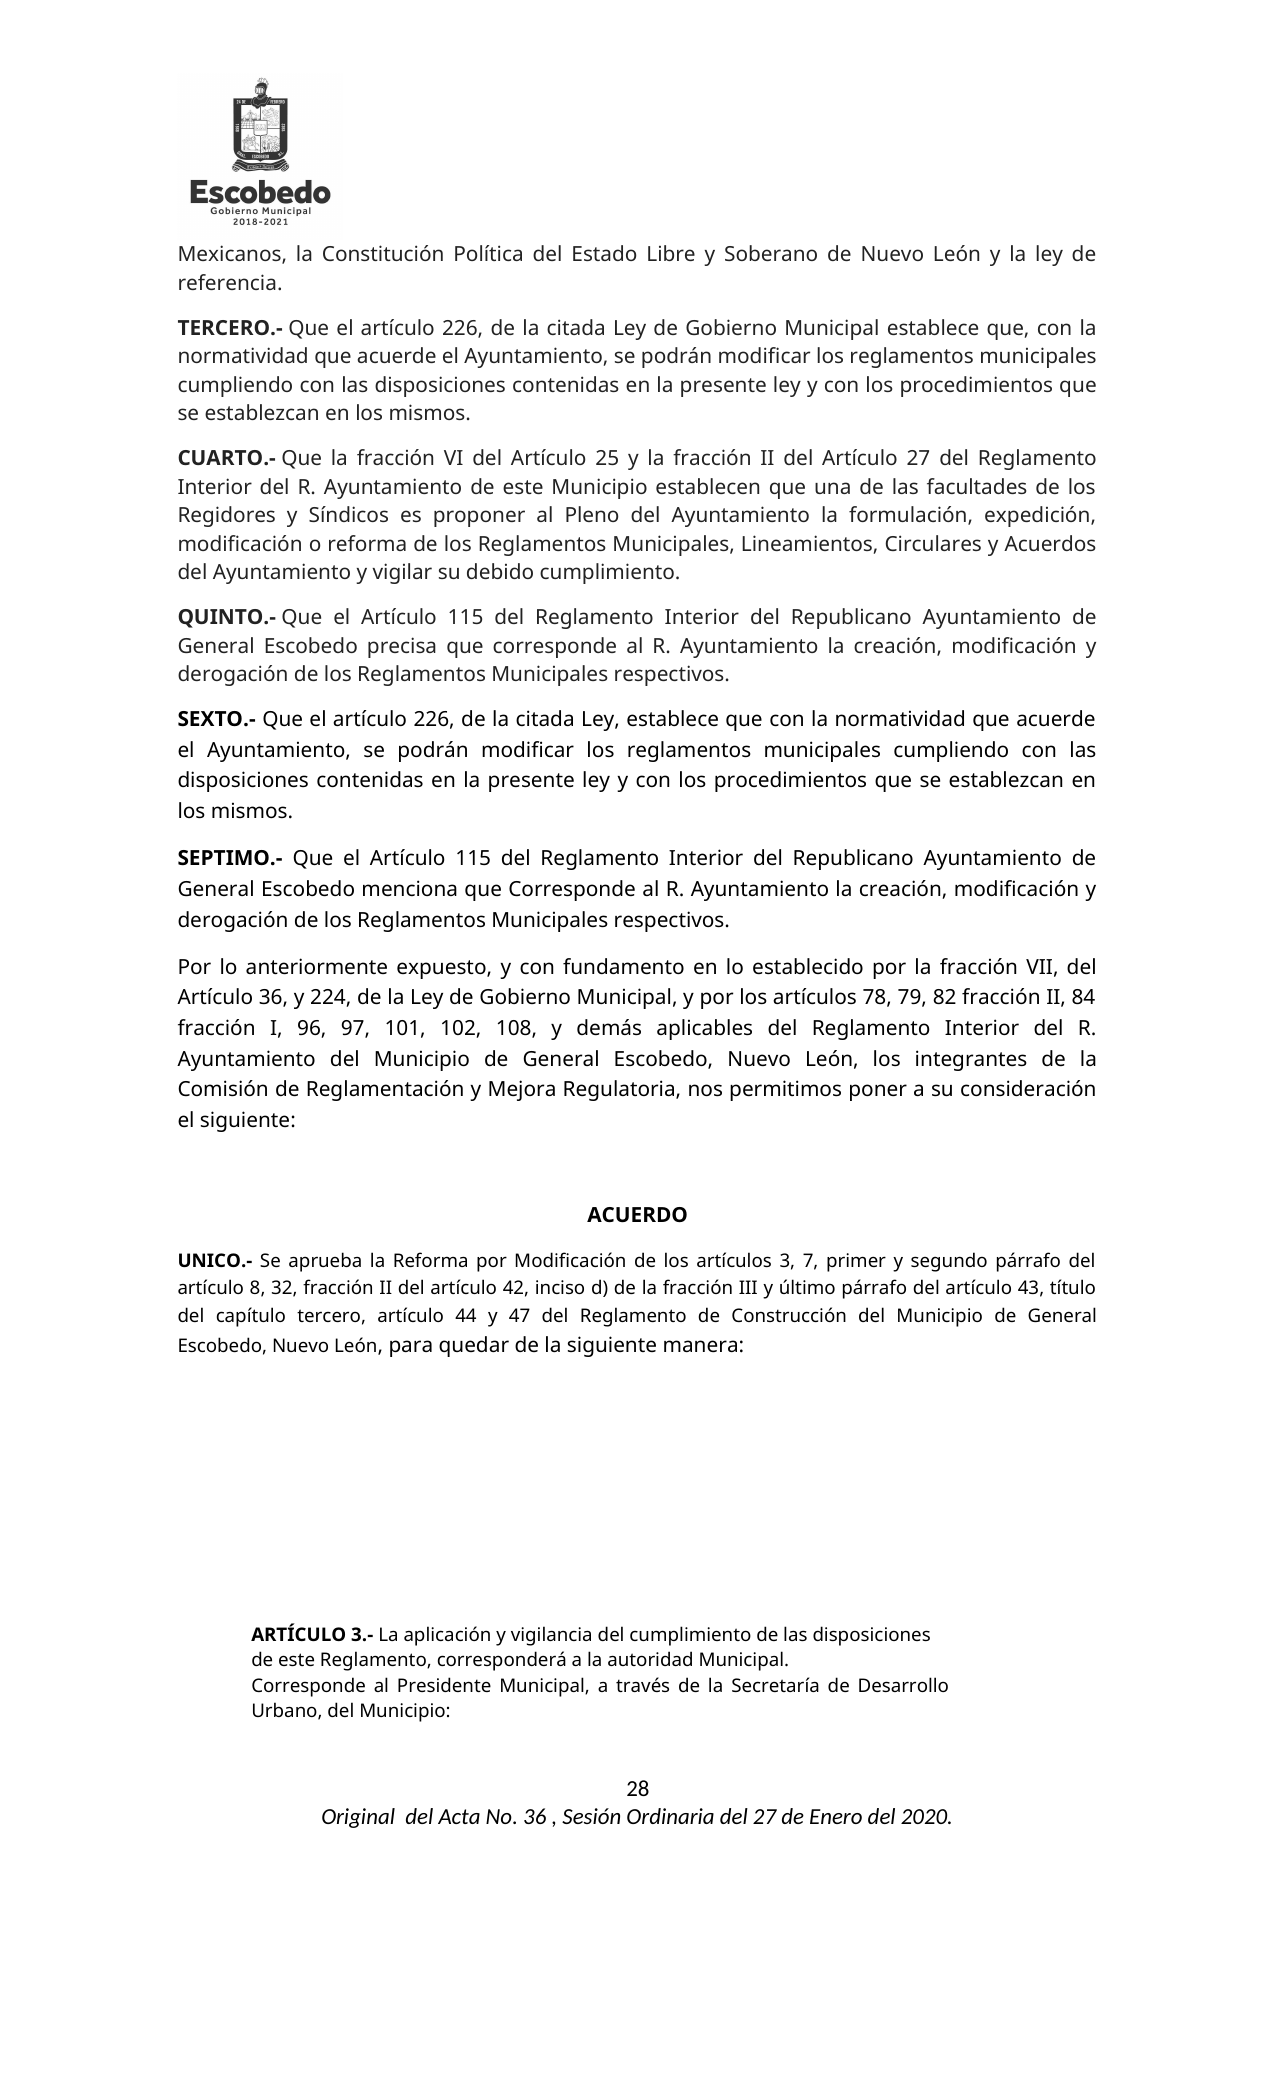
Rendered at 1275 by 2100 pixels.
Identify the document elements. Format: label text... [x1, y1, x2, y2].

text ACUERDO [177, 1200, 1098, 1228]
text Corresponde al Presidente Municipal, a través de la Secretaría de Desarrollo Urbano, del Municipio: [251, 1672, 950, 1723]
text SEPTIMO.- Que el Artículo 115 del Reglamento Interior del Republicano Ayuntamiento de General Escobedo menciona que Corresponde al R. Ayuntamiento la creación, modificación y derogación de los Reglamentos Municipales respectivos. [177, 843, 1098, 933]
text Por lo anteriormente expuesto, y con fundamento en lo establecido por la fracción VII, del Artículo 36, y 224, de la Ley de Gobierno Municipal, y por los artículos 78, 79, 82 fracción II, 84 fracción I, 96, 97, 101, 102, 108, y demás aplicables del Reglamento Interior del R. Ayuntamiento del Municipio de General Escobedo, Nuevo León, los integrantes de la Comisión de Reglamentación y Mejora Regulatoria, nos permitimos poner a su consideración el siguiente: [177, 952, 1098, 1133]
text QUINTO.- Que el Artículo 115 del Reglamento Interior del Republicano Ayuntamiento de General Escobedo precisa que corresponde al R. Ayuntamiento la creación, modificación y derogación de los Reglamentos Municipales respectivos. [177, 602, 1098, 688]
text UNICO.- Se aprueba la Reforma por Modificación de los artículos 3, 7, primer y segundo párrafo del artículo 8, 32, fracción II del artículo 42, inciso d) de la fracción III y último párrafo del artículo 43, título del capítulo tercero, artículo 44 y 47 del Reglamento de Construcción del Municipio de General Escobedo, Nuevo León, para quedar de la siguiente manera: [177, 1247, 1098, 1358]
text CUARTO.- Que la fracción VI del Artículo 25 y la fracción II del Artículo 27 del Reglamento Interior del R. Ayuntamiento de este Municipio establecen que una de las facultades de los Regidores y Síndicos es proponer al Pleno del Ayuntamiento la formulación, expedición, modificación o reforma de los Reglamentos Municipales, Lineamientos, Circulares y Acuerdos del Ayuntamiento y vigilar su debido cumplimiento. [177, 443, 1098, 586]
text SEXTO.- Que el artículo 226, de la citada Ley, establece que con la normatividad que acuerde el Ayuntamiento, se podrán modificar los reglamentos municipales cumpliendo con las disposiciones contenidas en la presente ley y con los procedimientos que se establezcan en los mismos. [177, 704, 1098, 824]
text ARTÍCULO 3.- La aplicación y vigilancia del cumplimiento de las disposiciones de este Reglamento, corresponderá a la autoridad Municipal. [251, 1621, 950, 1672]
text TERCERO.- Que el artículo 226, de la citada Ley de Gobierno Municipal establece que, con la normatividad que acuerde el Ayuntamiento, se podrán modificar los reglamentos municipales cumpliendo con las disposiciones contenidas en la presente ley y con los procedimientos que se establezcan en los mismos. [177, 313, 1098, 427]
picture [177, 73, 343, 240]
